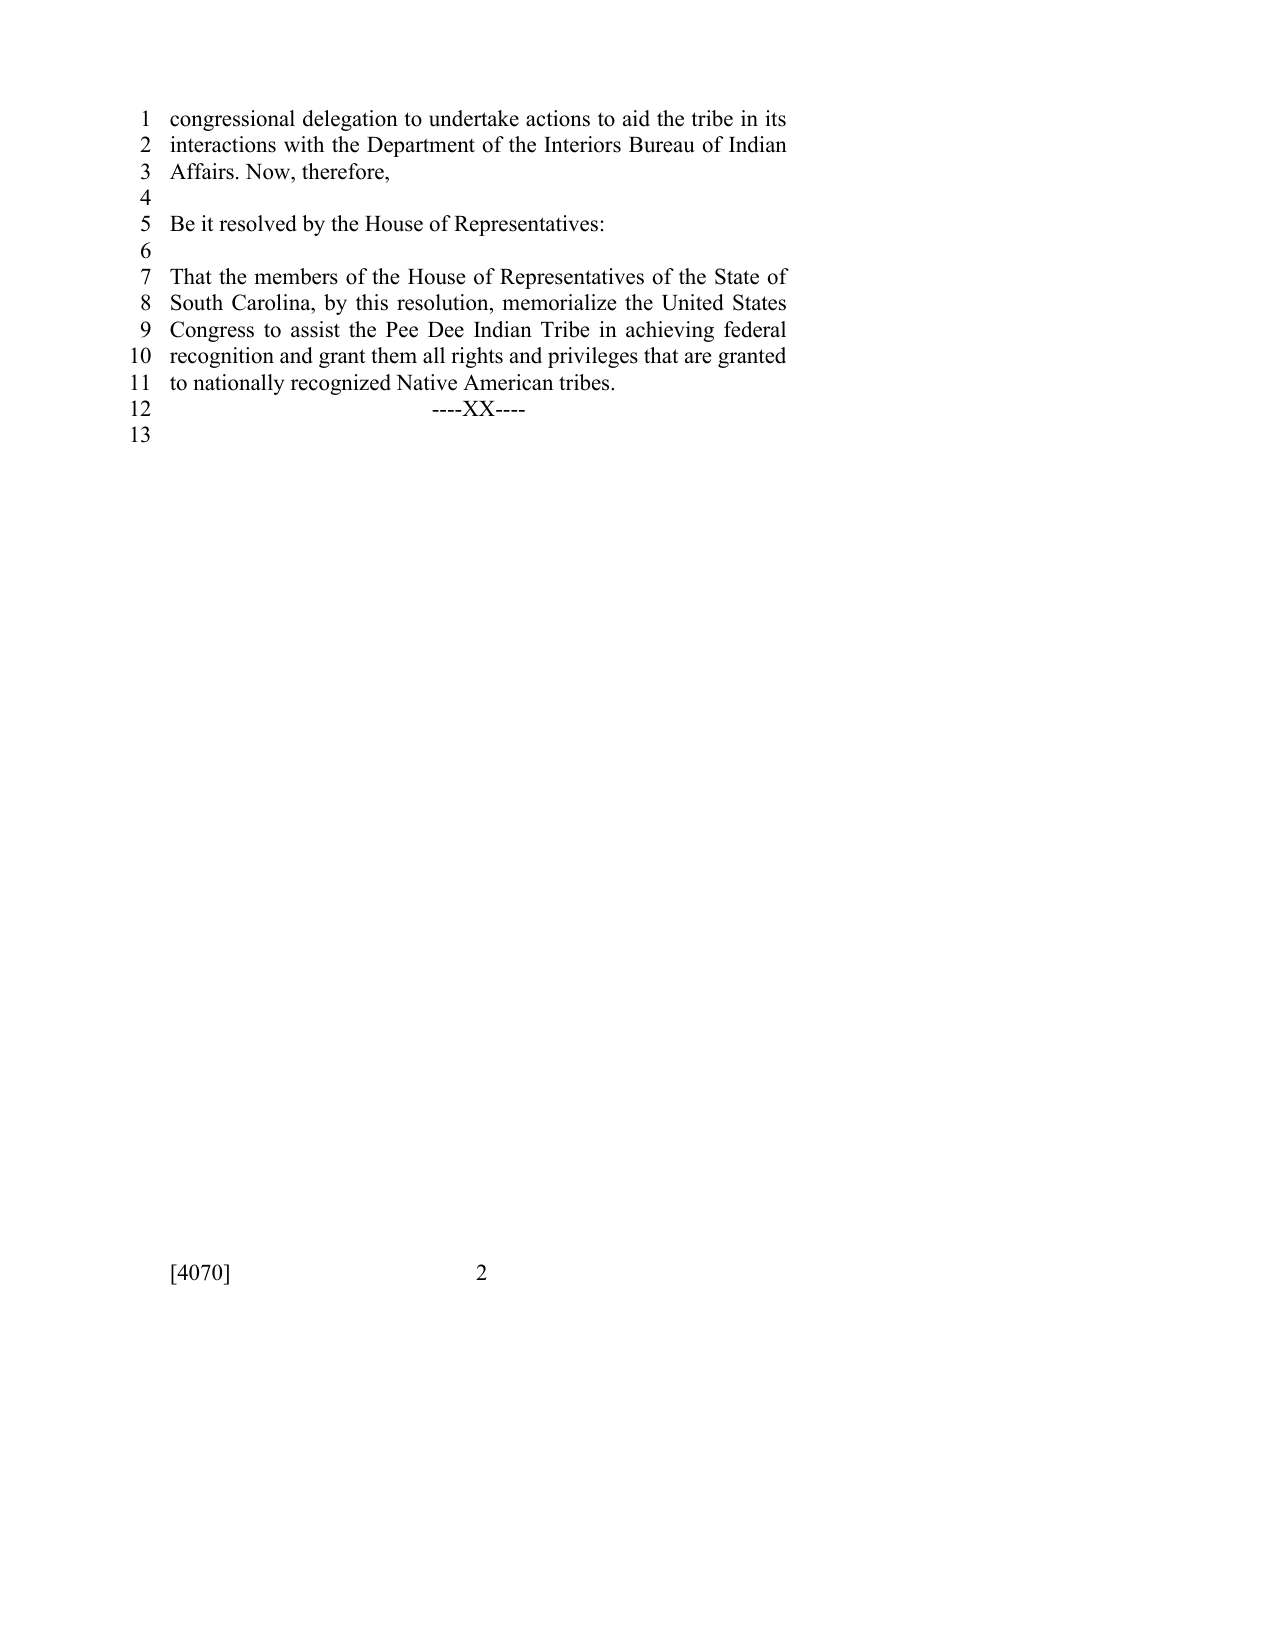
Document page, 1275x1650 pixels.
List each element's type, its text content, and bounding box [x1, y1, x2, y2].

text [169, 105, 787, 184]
text Be it resolved by the House of Representatives: [169, 210, 787, 237]
text ----XX---- [169, 395, 787, 421]
text That the members of the House of Representatives of the State of South Carolina, by this resolution, memorialize the United States Congress to assist the Pee Dee Indian Tribe in achieving federal recognition and grant them all rights and privileges that are granted to nationally recognized Native American tribes. [169, 263, 787, 395]
